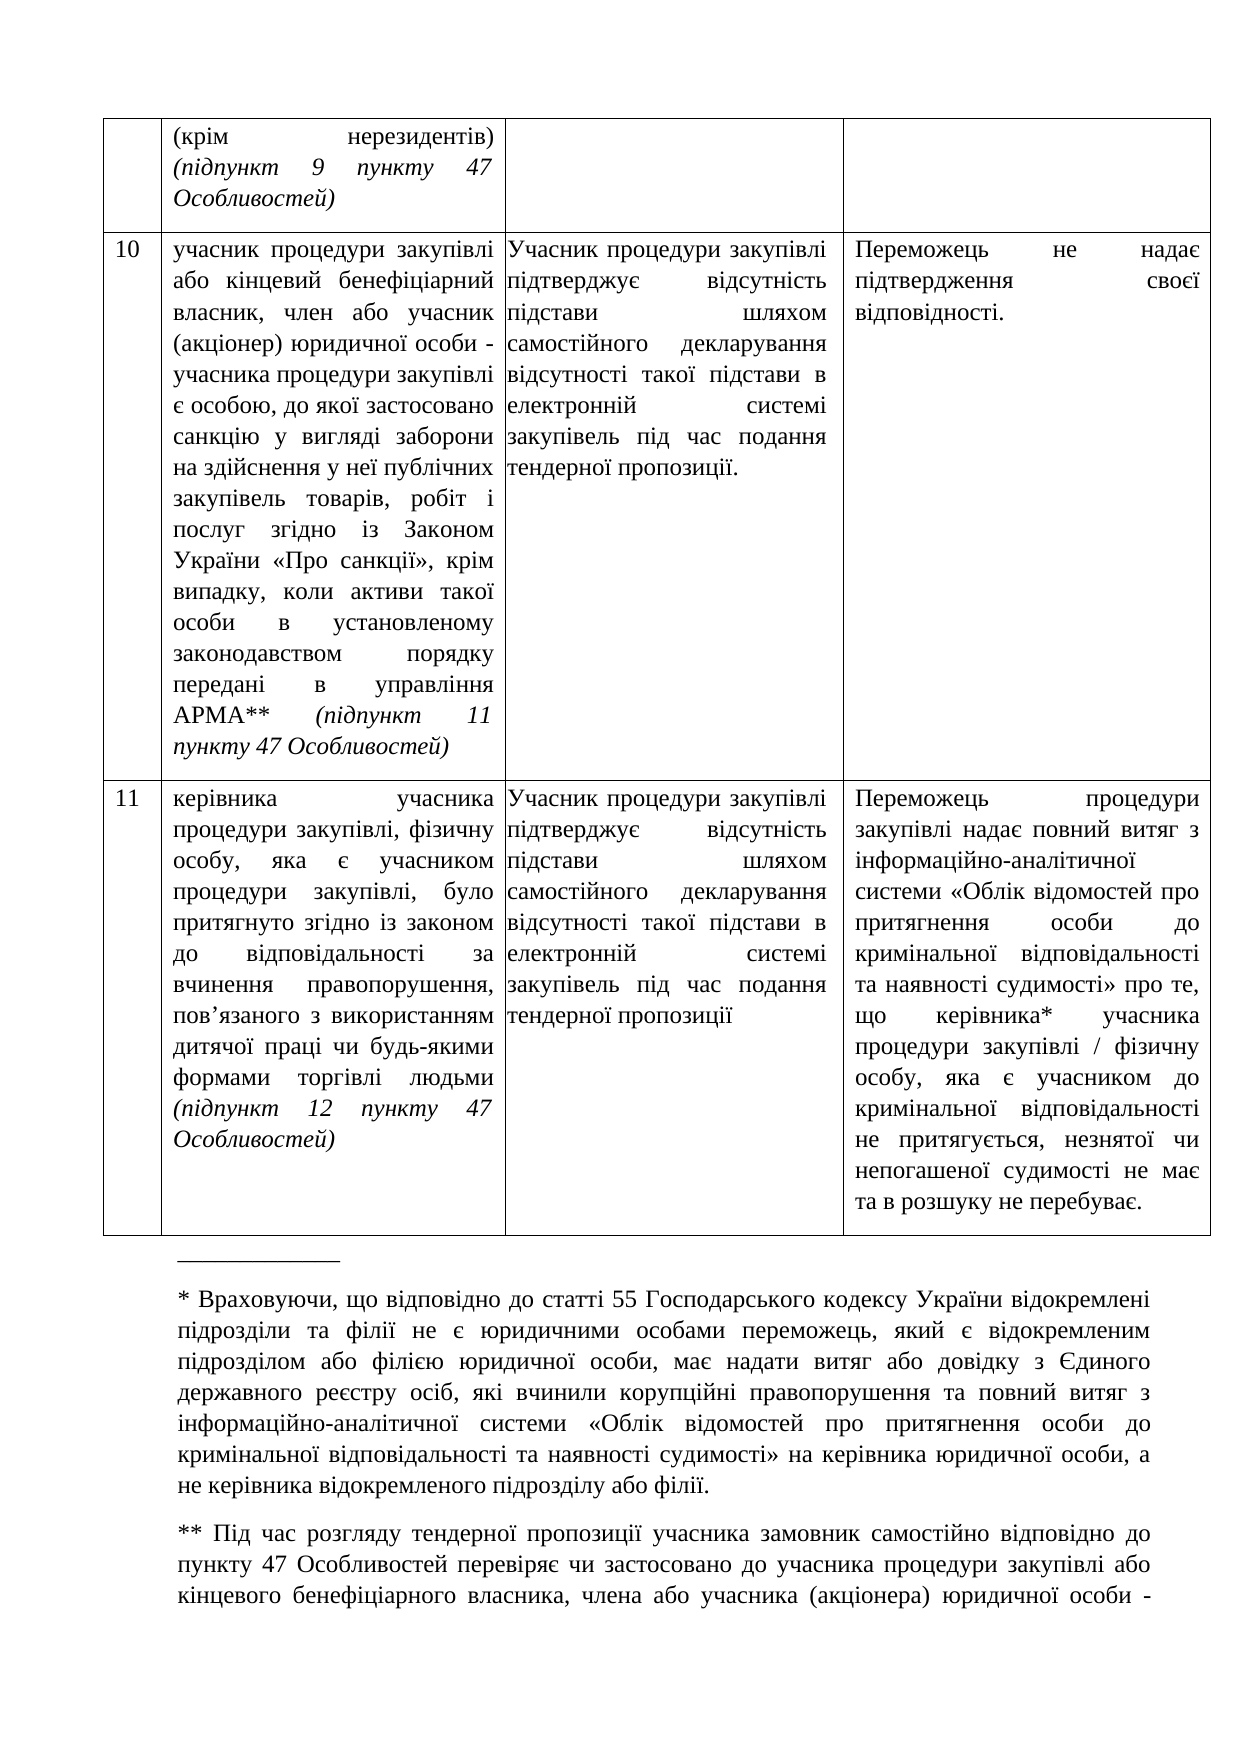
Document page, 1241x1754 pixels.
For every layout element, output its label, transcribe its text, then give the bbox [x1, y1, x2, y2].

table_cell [844, 119, 1210, 232]
table_cell учасник процедури закупівлі або кінцевий бенефіціарний власник, член або учасник (акціонер) юридичної особи - учасника процедури закупівлі є особою, до якої застосовано санкцію у вигляді заборони на здійснення у неї публічних закупівель товарів, робіт і послуг згідно із Законом України «Про санкції», крім випадку, коли активи такої особи в установленому законодавством порядку передані в управління АРМА** (підпункт 11 пункту 47 Особливостей) [162, 233, 505, 780]
table_cell 11 [104, 781, 161, 1235]
table_cell Учасник процедури закупівлі підтверджує відсутність підстави шляхом самостійного декларування відсутності такої підстави в електронній системі закупівель під час подання тендерної пропозиції. [506, 233, 843, 780]
table_cell 9 [104, 119, 161, 232]
table_cell Переможець процедури закупівлі надає повний витяг з інформаційно-аналітичної системи «Облік відомостей про притягнення особи до кримінальної відповідальності та наявності судимості» про те, що керівника* учасника процедури закупівлі / фізичну особу, яка є учасником до кримінальної відповідальності не притягується, незнятої чи непогашеної судимості не має та в розшуку не перебуває. [844, 781, 1210, 1235]
table_cell Переможець не надає підтвердження своєї відповідності. [844, 233, 1210, 780]
text * Враховуючи, що відповідно до статті 55 Господарського кодексу України відокремлені підрозділи та філії не є юридичними особами переможець, який є відокремленим підрозділом або філією юридичної особи, має надати витяг або довідку з Єдиного державного реєстру осіб, які вчинили корупційні правопорушення та повний витяг з інформаційно-аналітичної системи «Облік відомостей про притягнення особи до кримінальної відповідальності та наявності судимості» на керівника юридичної особи, а не керівника відокремленого підрозділу або філії. [177, 1284, 1152, 1499]
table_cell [506, 119, 843, 232]
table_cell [162, 119, 505, 232]
table_cell керівника учасника процедури закупівлі, фізичну особу, яка є учасником процедури закупівлі, було притягнуто згідно із законом до відповідальності за вчинення правопорушення, пов’язаного з використанням дитячої праці чи будь-якими формами торгівлі людьми (підпункт 12 пункту 47 Особливостей) [162, 781, 505, 1235]
table_cell 10 [104, 233, 161, 780]
text _____________ [177, 1236, 1152, 1265]
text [177, 1518, 1152, 1609]
